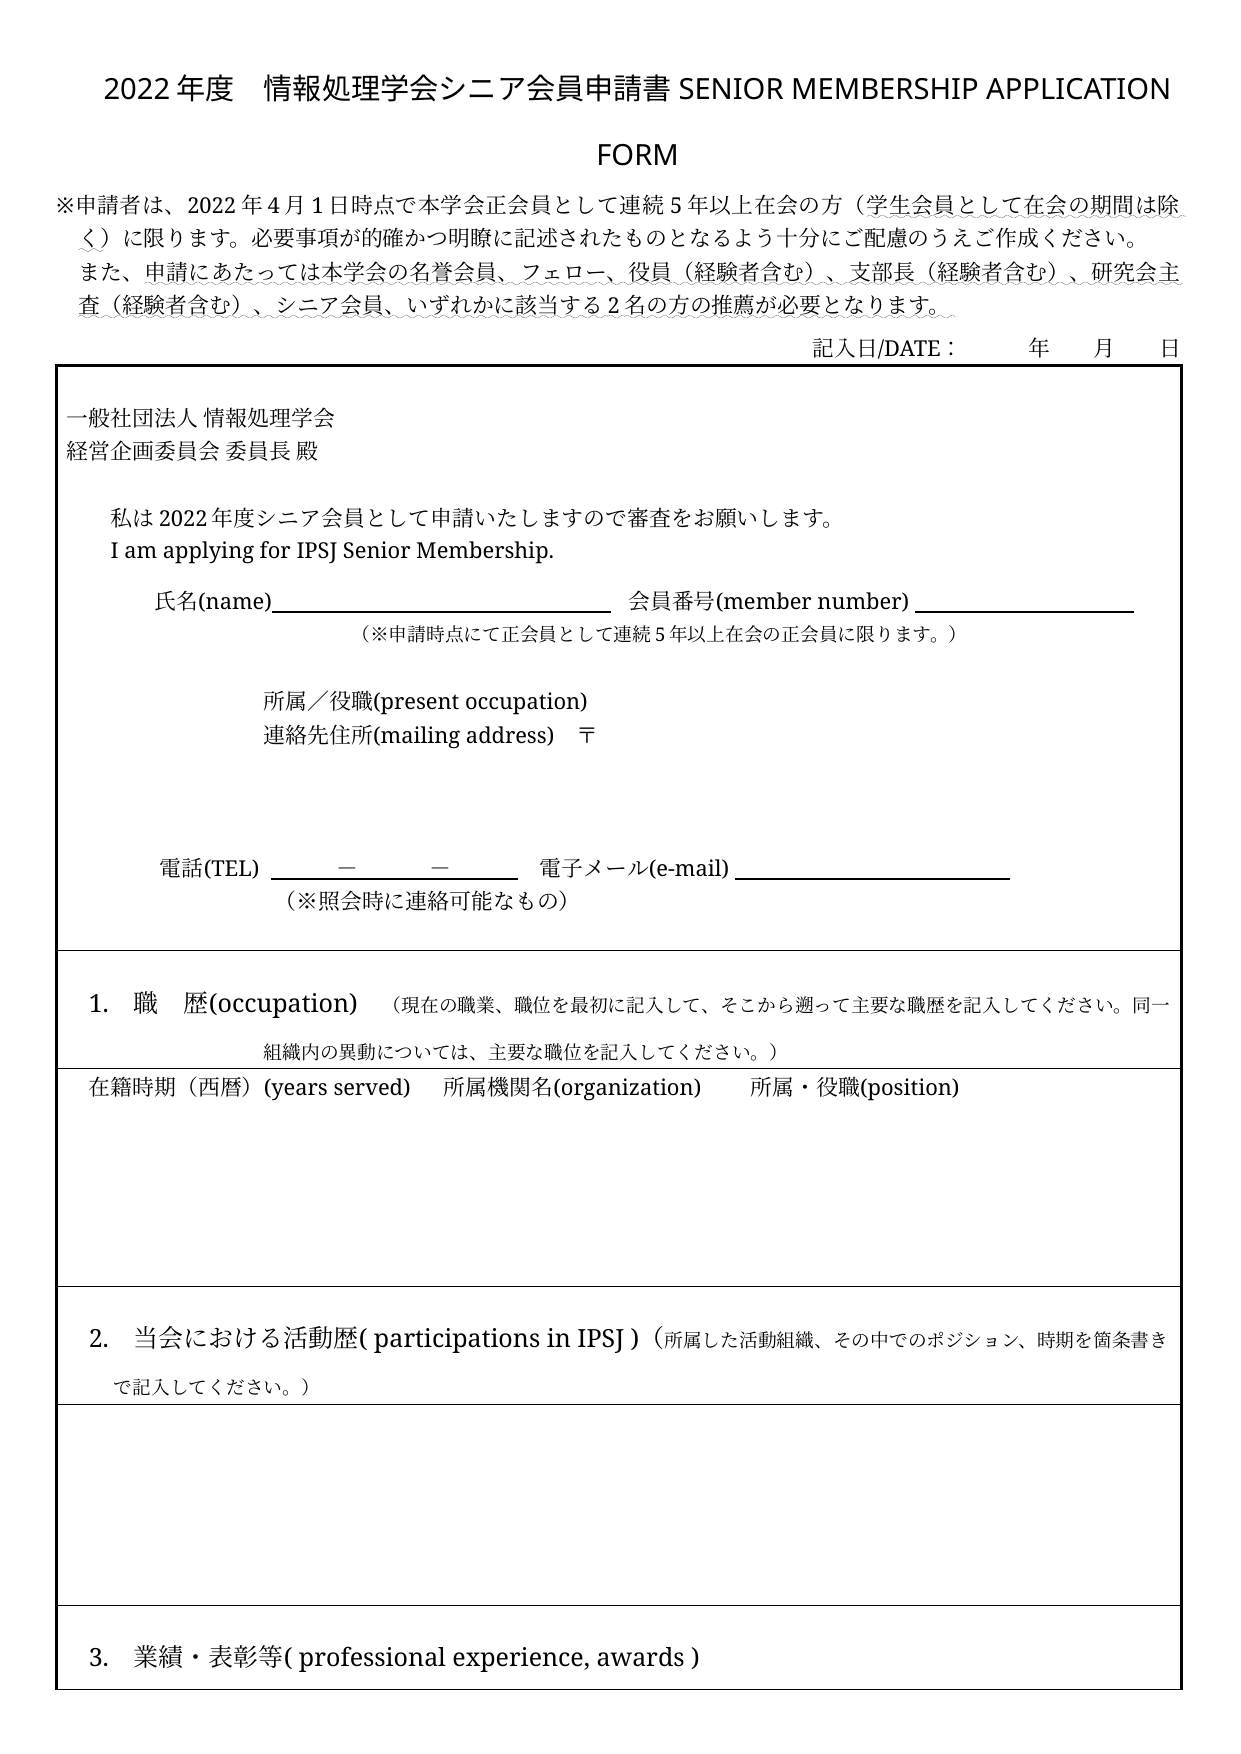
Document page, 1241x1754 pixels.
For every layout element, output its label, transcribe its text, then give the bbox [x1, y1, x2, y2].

text ※申請者は、2022年4月1日時点で本学会正会員として連続5年以上在会の方（学生会員として在会の期間は除く）に限ります。必要事項が的確かつ明瞭に記述されたものとなるよう十分にご配慮のうえご作成ください。 [56, 187, 1181, 254]
table_cell [58, 1405, 1180, 1604]
table_cell 3. 業績・表彰等( professional experience, awards ) [58, 1606, 1180, 1689]
table_header 一般社団法人 情報処理学会 経営企画委員会 委員長 殿 私は2022年度シニア会員として申請いたしますので審査をお願いします。 I am applying for IPSJ Senior Membership. 氏名(name) 会員番号(member number) （※申請時点にて正会員として連続5年以上在会の正会員に限ります。） 所属／役職(present occupation) 連絡先住所(mailing address) 〒 電話(TEL) － － 電子メール(e-mail) （※照会時に連絡可能なもの） [58, 367, 1180, 950]
text 記入日/DATE： 年 月 日 [56, 331, 1181, 364]
table_cell 1. 職 歴(occupation) （現在の職業、職位を最初に記入して、そこから遡って主要な職歴を記入してください。同一組織内の異動については、主要な職位を記入してください。） [58, 951, 1180, 1068]
table_cell 2. 当会における活動歴( participations in IPSJ )（所属した活動組織、その中でのポジション、時期を箇条書きで記入してください。） [58, 1287, 1180, 1403]
table_cell 在籍時期（西暦）(years served) 所属機関名(organization) 所属・役職(position) [58, 1069, 1180, 1286]
text 2022年度 情報処理学会シニア会員申請書 SENIOR MEMBERSHIP APPLICATION FORM [94, 54, 1181, 187]
text また、申請にあたっては本学会の名誉会員、フェロー、役員（経験者含む）、支部長（経験者含む）、研究会主査（経験者含む）、シニア会員、いずれかに該当する2名の方の推薦が必要となります。 [56, 254, 1181, 321]
